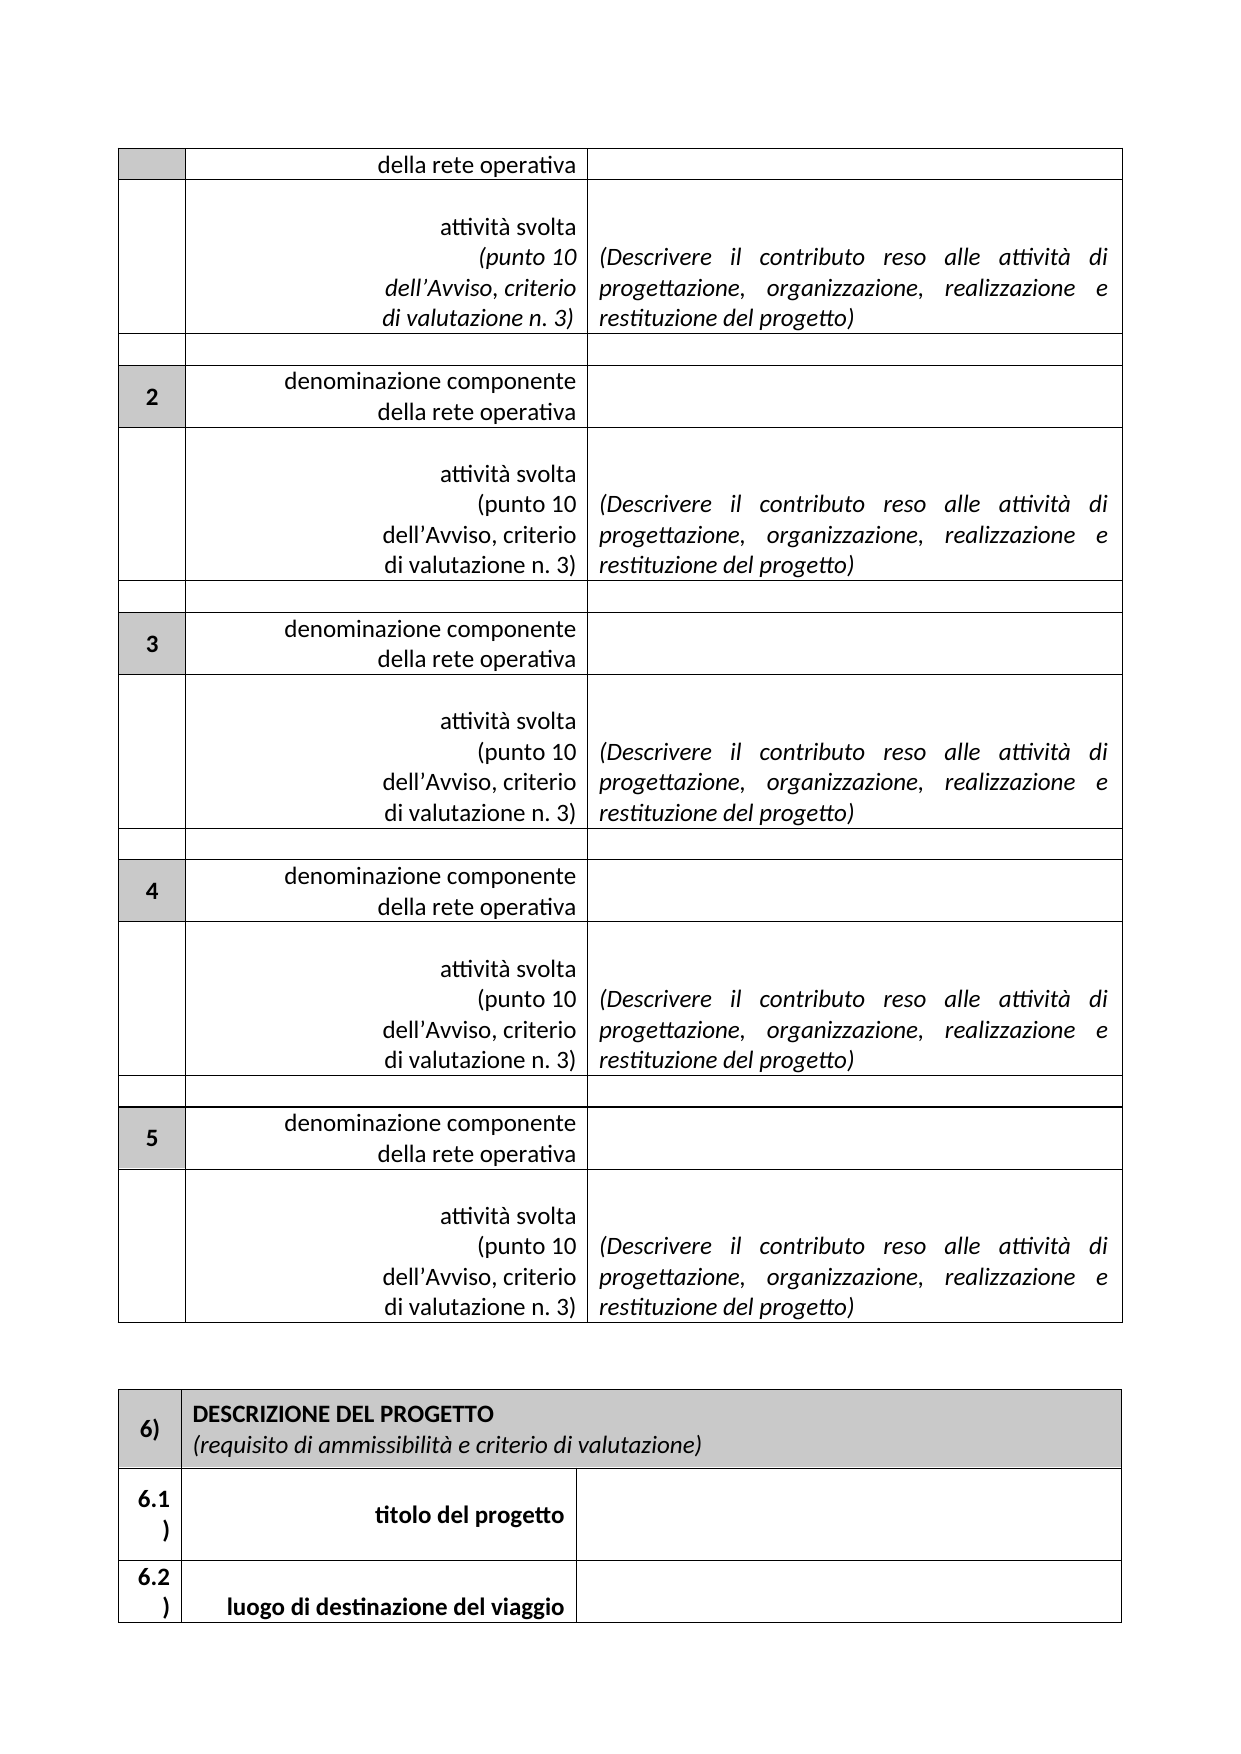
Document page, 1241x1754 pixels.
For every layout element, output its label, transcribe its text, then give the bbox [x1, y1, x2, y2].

table_cell [119, 1076, 185, 1106]
table_cell 3 [119, 613, 185, 674]
table_cell (Descrivere il contributo reso alle attività di progettazione, organizzazione, realizzazione e restituzione del progetto) [588, 428, 1122, 580]
table_cell attività svolta (punto 10 dell’Avviso, criterio di valutazione n. 3) [186, 428, 587, 580]
table_cell [588, 829, 1122, 859]
table_cell [588, 149, 1122, 179]
table_cell denominazione componente della rete operativa [186, 860, 587, 921]
table_cell [186, 334, 587, 364]
table_cell [186, 581, 587, 612]
table_cell [119, 581, 185, 612]
table_cell [186, 829, 587, 859]
table_cell [119, 180, 185, 333]
table_cell (Descrivere il contributo reso alle attività di progettazione, organizzazione, realizzazione e restituzione del progetto) [588, 1170, 1122, 1322]
table_cell [119, 922, 185, 1075]
table_cell attività svolta (punto 10 dell’Avviso, criterio di valutazione n. 3) [186, 1170, 587, 1322]
table_cell [588, 1076, 1122, 1106]
table_cell [577, 1469, 1121, 1560]
table_cell [588, 860, 1122, 921]
table_cell denominazione componente della rete operativa [186, 613, 587, 674]
table_cell attività svolta (punto 10 dell’Avviso, criterio di valutazione n. 3) [186, 675, 587, 827]
table_cell 6.2) [119, 1561, 181, 1622]
table_cell denominazione componente della rete operativa [186, 1108, 587, 1168]
table_cell [588, 613, 1122, 674]
table_cell 6.1) [119, 1469, 181, 1560]
table_header 6) [119, 1390, 181, 1467]
table_cell denominazione componente della rete operativa [186, 366, 587, 427]
table_cell [119, 334, 185, 364]
table_cell [119, 1170, 185, 1322]
table_cell [588, 581, 1122, 612]
table_cell attività svolta (punto 10 dell’Avviso, criterio di valutazione n. 3) [186, 922, 587, 1075]
table_cell attività svolta (punto 10 dell’Avviso, criterio di valutazione n. 3) [186, 180, 587, 333]
table_cell [119, 675, 185, 827]
table_cell (Descrivere il contributo reso alle attività di progettazione, organizzazione, realizzazione e restituzione del progetto) [588, 922, 1122, 1075]
table_cell (Descrivere il contributo reso alle attività di progettazione, organizzazione, realizzazione e restituzione del progetto) [588, 180, 1122, 333]
table_cell luogo di destinazione del viaggio [182, 1561, 576, 1622]
table_header DESCRIZIONE DEL PROGETTO (requisito di ammissibilità e criterio di valutazione) [182, 1390, 1121, 1467]
table_cell 4 [119, 860, 185, 921]
table_cell 1 [119, 149, 185, 179]
table_cell titolo del progetto [182, 1469, 576, 1560]
table_cell (Descrivere il contributo reso alle attività di progettazione, organizzazione, realizzazione e restituzione del progetto) [588, 675, 1122, 827]
table_cell [588, 366, 1122, 427]
table_cell 5 [119, 1108, 185, 1168]
table_cell [119, 428, 185, 580]
table_cell [186, 1076, 587, 1106]
table_cell [577, 1561, 1121, 1622]
table_cell [119, 829, 185, 859]
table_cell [186, 149, 587, 179]
table_cell [588, 334, 1122, 364]
table_cell 2 [119, 366, 185, 427]
table_cell [588, 1108, 1122, 1168]
